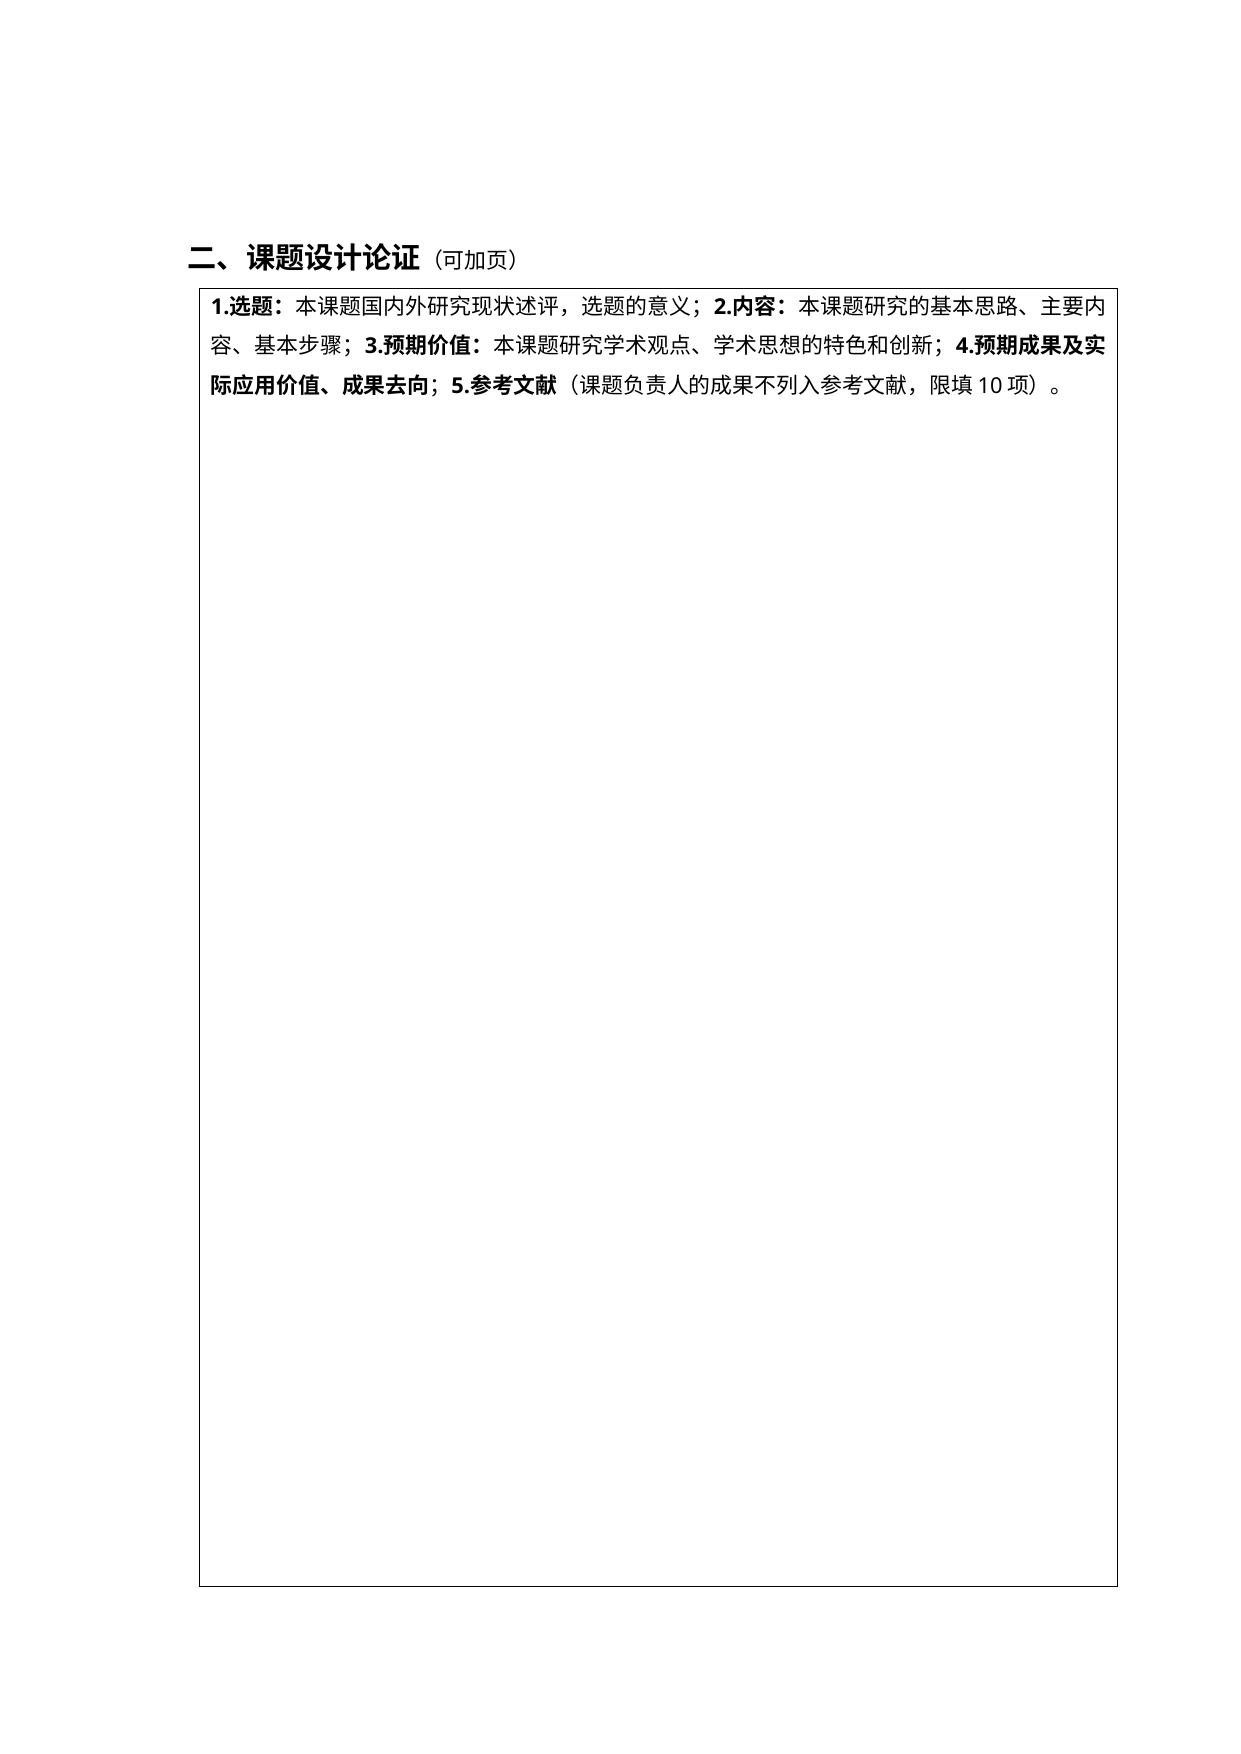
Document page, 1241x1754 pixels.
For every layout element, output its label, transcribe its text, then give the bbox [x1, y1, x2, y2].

table_header 1.选题：本课题国内外研究现状述评，选题的意义；2.内容：本课题研究的基本思路、主要内容、基本步骤；3.预期价值：本课题研究学术观点、学术思想的特色和创新；4.预期成果及实际应用价值、成果去向；5.参考文献（课题负责人的成果不列入参考文献，限填10项）。 [200, 289, 1117, 1586]
text 二、课题设计论证（可加页） [187, 223, 1053, 288]
